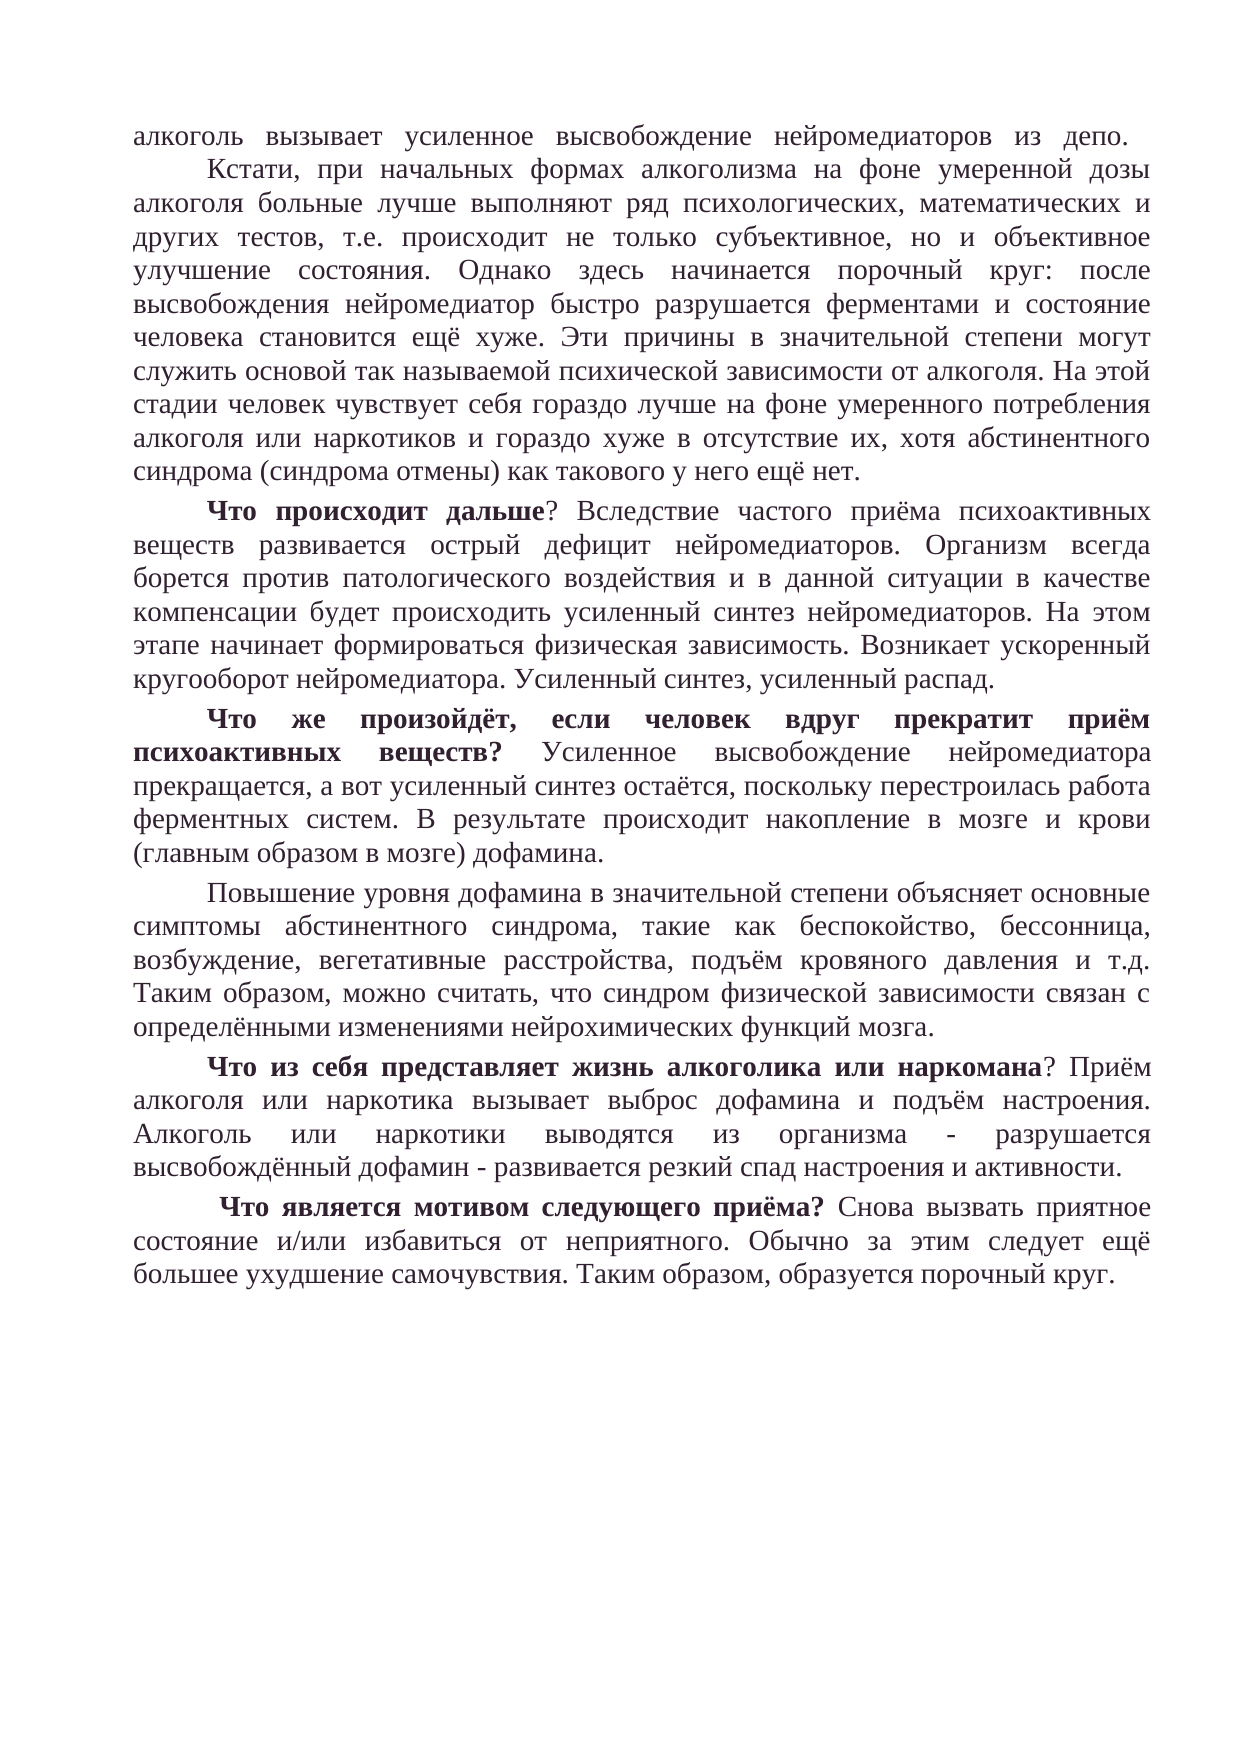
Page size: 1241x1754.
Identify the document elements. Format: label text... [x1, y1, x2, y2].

text Что из себя представляет жизнь алкоголика или наркомана? Приём алкоголя или наркотика вызывает выброс дофамина и подъём настроения. Алкоголь или наркотики выводятся из организма - разрушается высвобождённый дофамин - развивается резкий спад настроения и активности. [133, 1049, 1152, 1183]
text Что является мотивом следующего приёма? Снова вызвать приятное состояние и/или избавиться от неприятного. Обычно за этим следует ещё большее ухудшение самочувствия. Таким образом, образуется порочный круг. [133, 1189, 1152, 1290]
text Что происходит дальше? Вследствие частого приёма психоактивных веществ развивается острый дефицит нейромедиаторов. Организм всегда борется против патологического воздействия и в данной ситуации в качестве компенсации будет происходить усиленный синтез нейромедиаторов. На этом этапе начинает формироваться физическая зависимость. Возникает ускоренный кругооборот нейромедиатора. Усиленный синтез, усиленный распад. [133, 493, 1152, 694]
text Что же произойдёт, если человек вдруг прекратит приём психоактивных веществ? Усиленное высвобождение нейромедиатора прекращается, а вот усиленный синтез остаётся, поскольку перестроилась работа ферментных систем. В результате происходит накопление в мозге и крови (главным образом в мозге) дофамина. [133, 701, 1152, 868]
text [133, 118, 1152, 487]
text Повышение уровня дофамина в значительной степени объясняет основные симптомы абстинентного синдрома, такие как беспокойство, бессонница, возбуждение, вегетативные расстройства, подъём кровяного давления и т.д. Таким образом, можно считать, что синдром физической зависимости связан с определёнными изменениями нейрохимических функций мозга. [133, 875, 1152, 1042]
